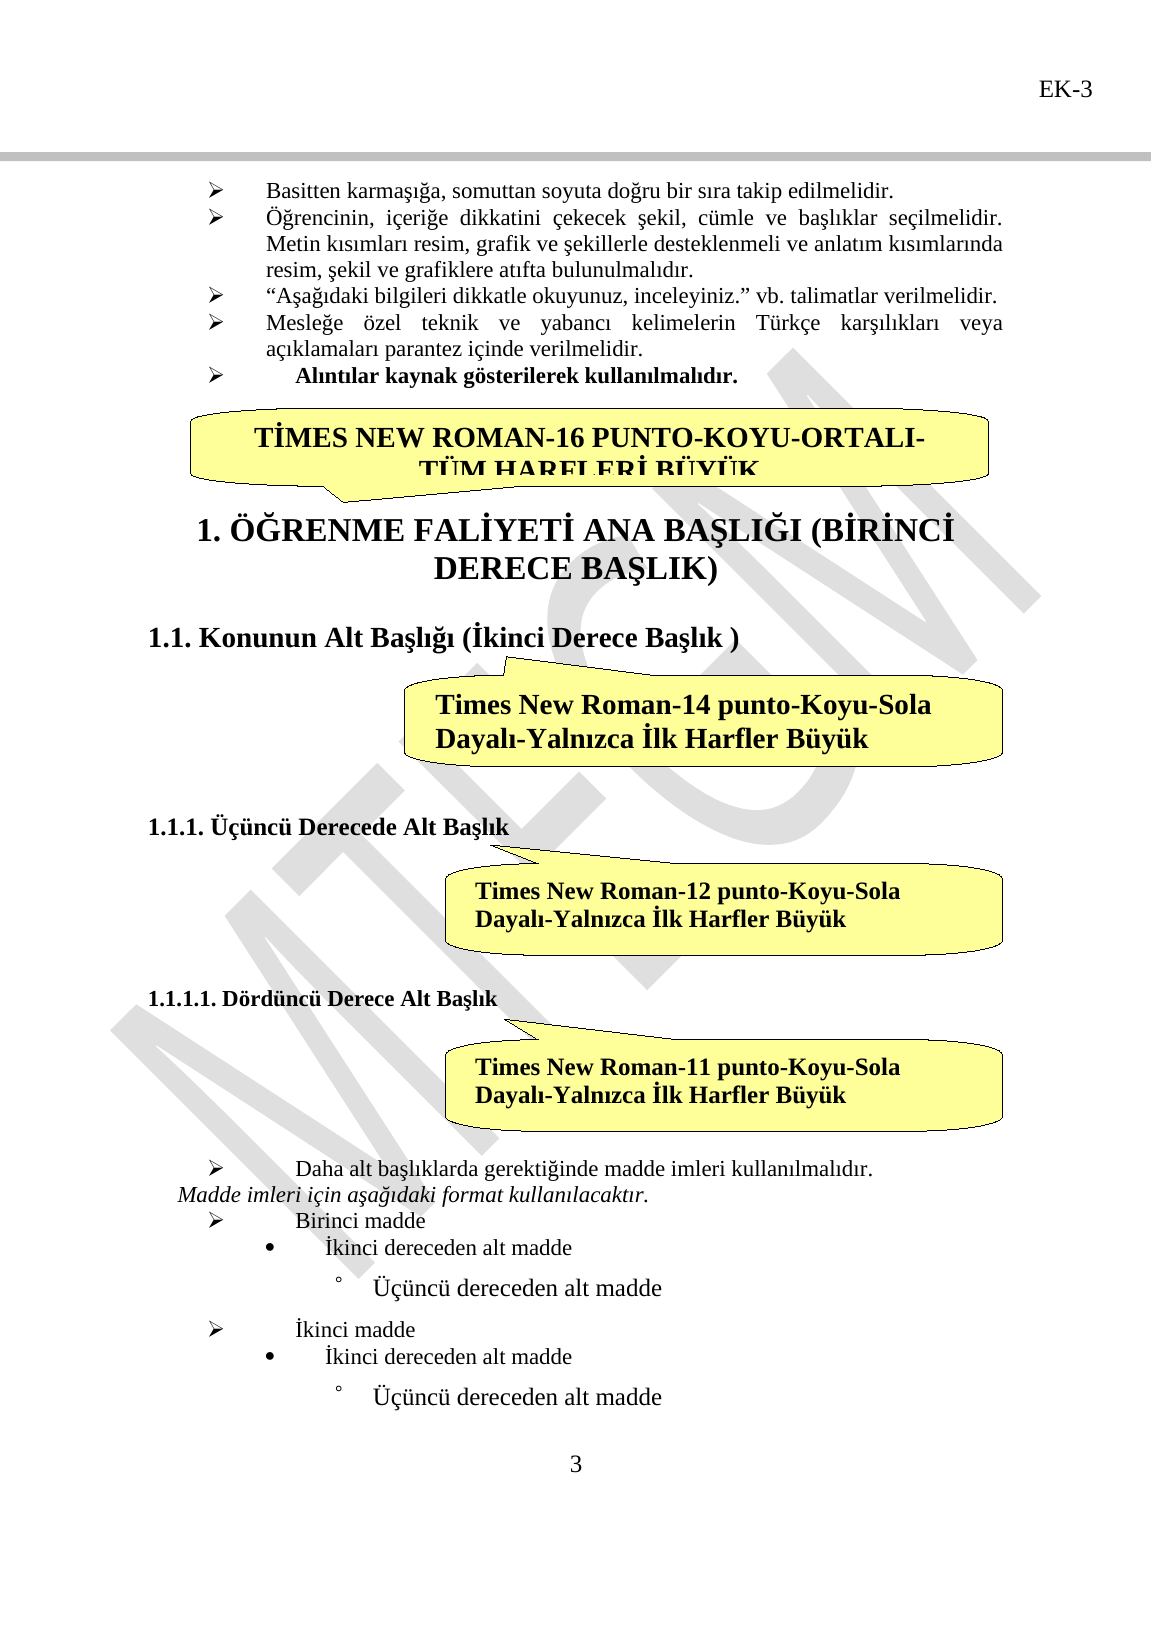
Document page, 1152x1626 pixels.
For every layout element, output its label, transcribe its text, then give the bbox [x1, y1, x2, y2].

text Mesleğe özel teknik ve yabancı kelimelerin Türkçe karşılıkları veya açıklamaları parantez içinde verilmelidir. [207, 309, 1004, 362]
text 1.1. Konunun Alt Başlığı (İkinci Derece Başlık ) [148, 620, 1004, 654]
text Birinci madde [148, 1207, 1004, 1234]
text Öğrencinin, içeriğe dikkatini çekecek şekil, cümle ve başlıklar seçilmelidir. Metin kısımları resim, grafik ve şekillerle desteklenmeli ve anlatım kısımlarında resim, şekil ve grafiklere atıfta bulunulmalıdır. [207, 203, 1004, 283]
list Üçüncü dereceden alt madde [335, 1273, 1004, 1302]
text Madde imleri için aşağıdaki format kullanılacaktır. [177, 1181, 1004, 1207]
text 1.1.1.1. Dördüncü Derece Alt Başlık [148, 984, 1004, 1011]
text İkinci dereceden alt madde [266, 1234, 1004, 1260]
text İkinci madde [148, 1316, 1004, 1343]
text “Aşağıdaki bilgileri dikkatle okuyunuz, inceleyiniz.” vb. talimatlar verilmelidir. [207, 283, 1004, 309]
text Alıntılar kaynak gösterilerek kullanılmalıdır. [148, 362, 1004, 388]
text Daha alt başlıklarda gerektiğinde madde imleri kullanılmalıdır. [148, 1155, 1004, 1181]
text İkinci dereceden alt madde [266, 1343, 1004, 1369]
text 1.1.1. Üçüncü Derecede Alt Başlık [148, 812, 1004, 841]
list Üçüncü dereceden alt madde [335, 1382, 1004, 1411]
text 1. ÖĞRENME FALİYETİ ANA BAŞLIĞI (BİRİNCİ DERECE BAŞLIK) [148, 510, 1004, 587]
text Basitten karmaşığa, somuttan soyuta doğru bir sıra takip edilmelidir. [207, 177, 1004, 203]
